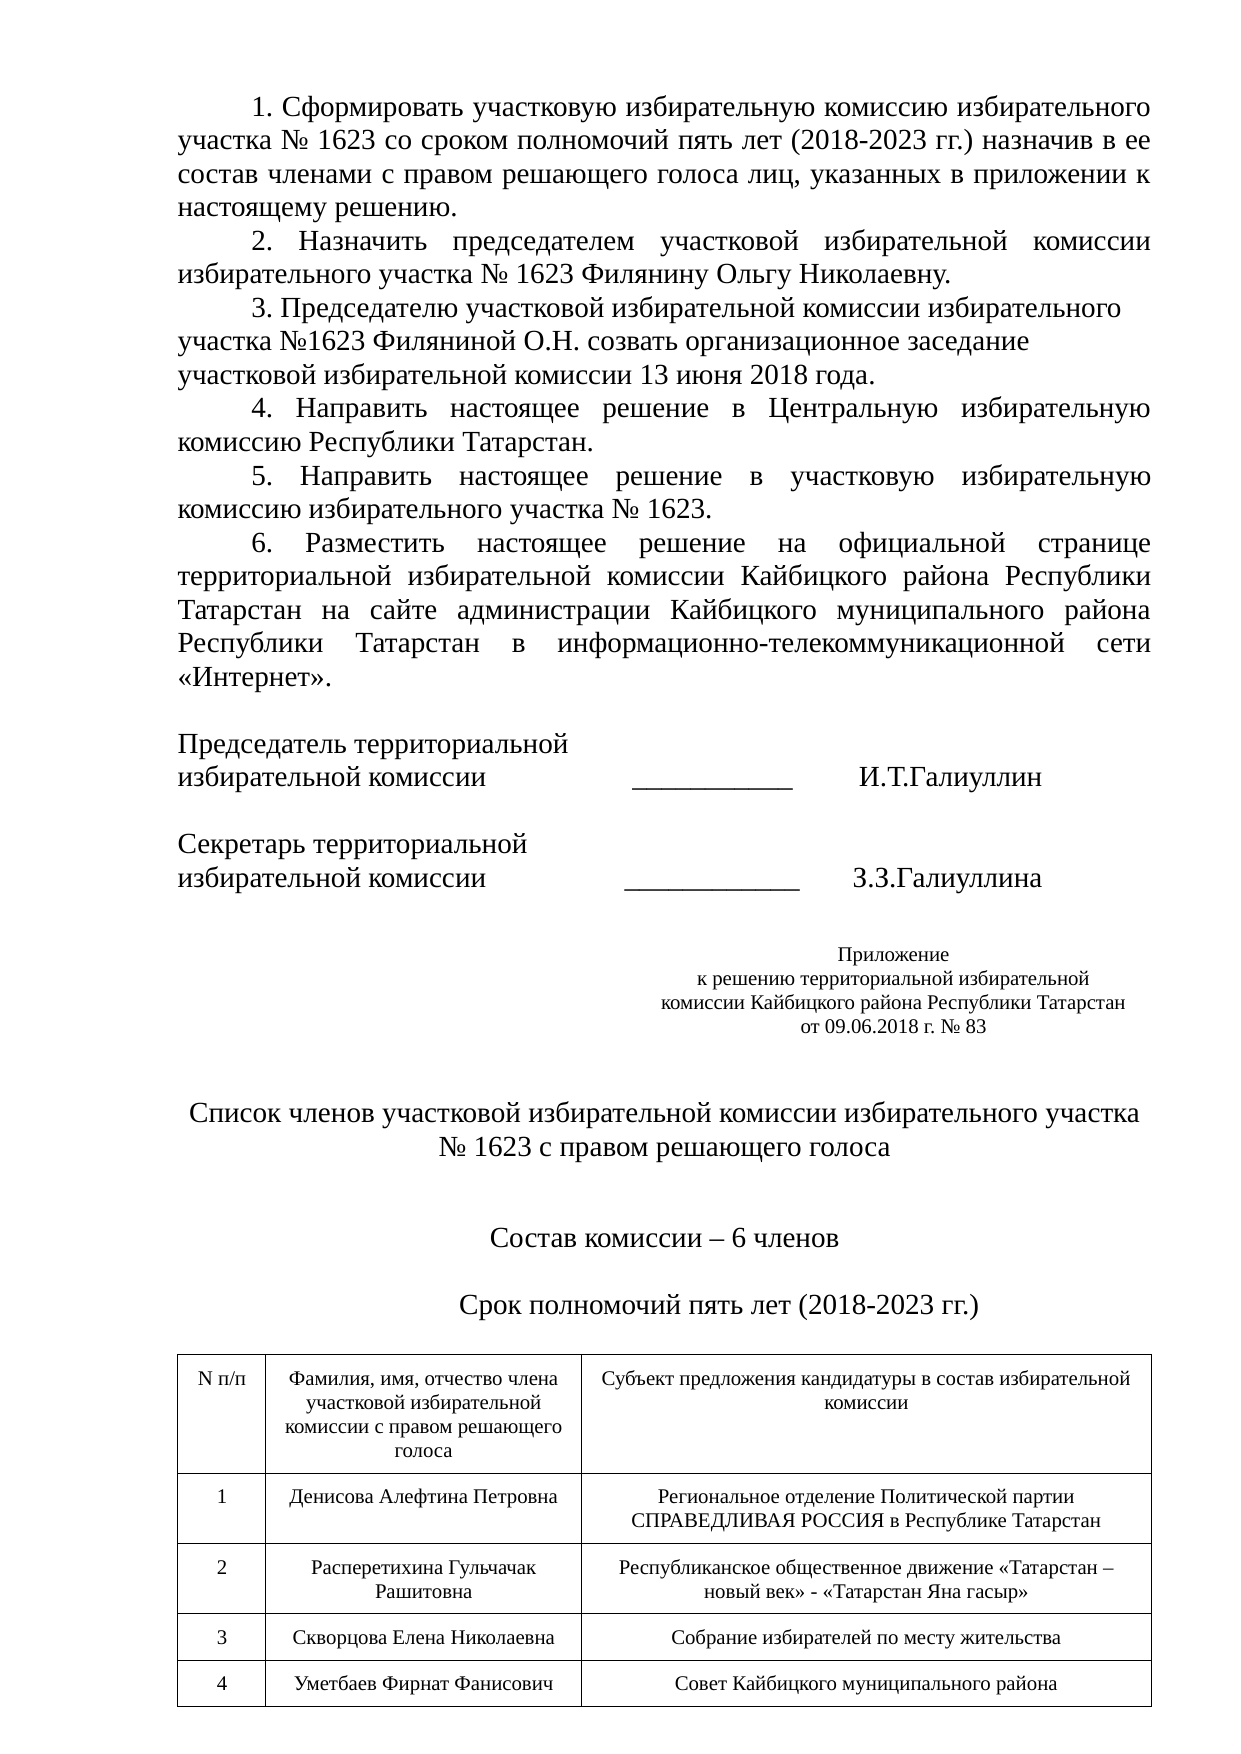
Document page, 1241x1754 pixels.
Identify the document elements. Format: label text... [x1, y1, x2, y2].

table_cell 4 [178, 1661, 265, 1706]
table_header Фамилия, имя, отчество члена участковой избирательной комиссии с правом решающего голоса [266, 1355, 581, 1472]
text 5. Направить настоящее решение в участковую избирательную комиссию избирательного участка № 1623. [177, 458, 1152, 525]
text Срок полномочий пять лет (2018-2023 гг.) [177, 1287, 1152, 1320]
table_cell Денисова Алефтина Петровна [266, 1474, 581, 1543]
text Секретарь территориальной [177, 827, 1152, 860]
text Список членов участковой избирательной комиссии избирательного участка № 1623 с правом решающего голоса [177, 1096, 1152, 1163]
table_cell Региональное отделение Политической партии СПРАВЕДЛИВАЯ РОССИЯ в Республике Татарстан [582, 1474, 1151, 1543]
table_cell 3 [178, 1614, 265, 1660]
text комиссии Кайбицкого района Республики Татарстан [635, 990, 1152, 1014]
text от 09.06.2018 г. № 83 [635, 1014, 1152, 1038]
table_cell Республиканское общественное движение «Татарстан – новый век» - «Татарстан Яна гасыр» [582, 1544, 1151, 1613]
text избирательной комиссии ____________ З.З.Галиуллина [177, 860, 1152, 894]
table_cell Совет Кайбицкого муниципального района [582, 1661, 1151, 1706]
text Состав комиссии – 6 членов [177, 1220, 1152, 1253]
table_cell Расперетихина Гульчачак Рашитовна [266, 1544, 581, 1613]
text 2. Назначить председателем участковой избирательной комиссии избирательного участка № 1623 Филянину Ольгу Николаевну. [177, 223, 1152, 290]
table_cell Собрание избирателей по месту жительства [582, 1614, 1151, 1660]
table_header N п/п [178, 1355, 265, 1472]
text Председатель территориальной [177, 726, 1152, 759]
table_header Субъект предложения кандидатуры в состав избирательной комиссии [582, 1355, 1151, 1472]
text Приложение [635, 942, 1152, 966]
text избирательной комиссии ___________ И.Т.Галиуллин [177, 759, 1152, 793]
table_cell Скворцова Елена Николаевна [266, 1614, 581, 1660]
table_cell Уметбаев Фирнат Фанисович [266, 1661, 581, 1706]
table_cell 2 [178, 1544, 265, 1613]
text к решению территориальной избирательной [635, 966, 1152, 990]
table_cell 1 [178, 1474, 265, 1543]
text 3. Председателю участковой избирательной комиссии избирательного участка №1623 Филяниной О.Н. созвать организационное заседание участковой избирательной комиссии 13 июня 2018 года. [177, 290, 1152, 391]
text 6. Разместить настоящее решение на официальной странице территориальной избирательной комиссии Кайбицкого района Республики Татарстан на сайте администрации Кайбицкого муниципального района Республики Татарстан в информационно-телекоммуникационной сети «Интернет». [177, 525, 1152, 692]
text 1. Сформировать участковую избирательную комиссию избирательного участка № 1623 со сроком полномочий пять лет (2018-2023 гг.) назначив в ее состав членами с правом решающего голоса лиц, указанных в приложении к настоящему решению. [177, 89, 1152, 223]
text 4. Направить настоящее решение в Центральную избирательную комиссию Республики Татарстан. [177, 391, 1152, 458]
